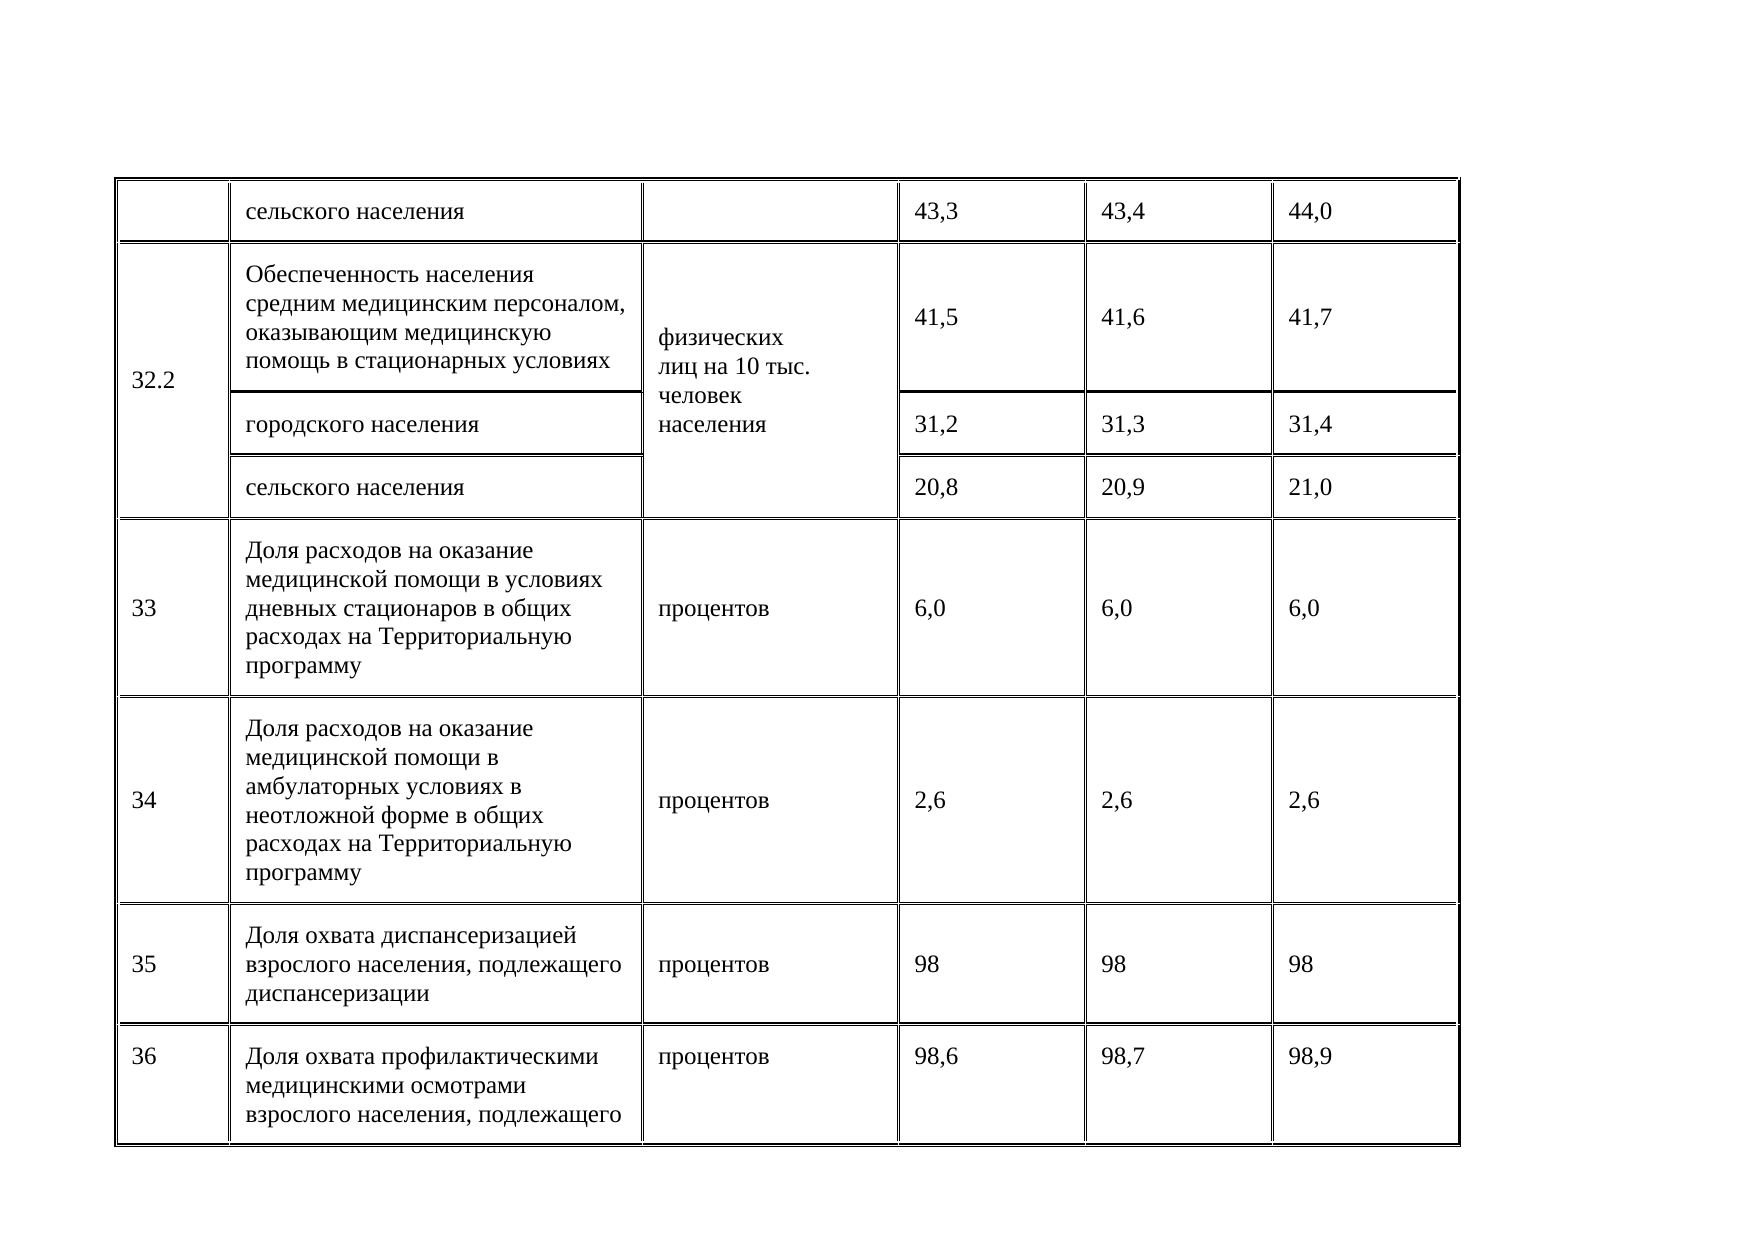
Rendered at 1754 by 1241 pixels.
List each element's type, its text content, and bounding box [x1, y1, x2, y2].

table_cell 41,7 [1274, 240, 1459, 390]
table_cell 6,0 [900, 520, 1084, 694]
table_cell 43,3 [899, 181, 1086, 240]
table_cell 41,6 [1087, 244, 1271, 390]
table_cell 6,0 [1087, 520, 1271, 694]
table_cell 98,7 [1086, 1026, 1273, 1143]
table_cell Доля расходов на оказание медицинской помощи в амбулаторных условиях в неотложной форме в общих расходах на Территориальную программу [231, 698, 641, 902]
table_cell 20,8 [900, 457, 1084, 516]
table_cell сельского населения [230, 181, 642, 240]
table_cell процентов [644, 905, 897, 1022]
table_cell Обеспеченность населения средним медицинским персоналом, оказывающим медицинскую помощь в стационарных условиях [231, 244, 641, 390]
table_cell процентов [644, 698, 897, 902]
table_cell Доля расходов на оказание медицинской помощи в условиях дневных стационаров в общих расходах на Территориальную программу [231, 520, 641, 694]
table_cell Доля охвата диспансеризацией взрослого населения, подлежащего диспансеризации [231, 905, 641, 1022]
table_cell 2,6 [1087, 698, 1271, 902]
table_cell 32.2 [118, 240, 228, 516]
table_cell 2,6 [1274, 695, 1459, 902]
table_cell 41,5 [900, 244, 1084, 390]
table_cell 98 [1087, 905, 1271, 1022]
table_cell 31,3 [1087, 393, 1271, 453]
table_cell 6,0 [1274, 516, 1459, 694]
table_cell 35 [116, 902, 230, 1022]
table_cell 98 [1273, 902, 1459, 1022]
table_cell 2,6 [900, 698, 1084, 902]
table_cell 43,4 [1086, 181, 1273, 240]
table_cell 44,0 [1273, 177, 1459, 240]
table_cell 36 [118, 1022, 230, 1143]
table_cell процентов [643, 1026, 899, 1143]
table_cell 21,0 [1274, 453, 1459, 516]
table_cell процентов [644, 520, 897, 694]
table_cell 20,9 [1087, 457, 1271, 516]
table_cell 98,9 [1273, 1022, 1459, 1143]
table_cell сельского населения [231, 457, 641, 516]
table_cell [644, 244, 897, 516]
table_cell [230, 1026, 642, 1143]
table_cell 31,2 [900, 393, 1084, 453]
table_cell 31,4 [1274, 390, 1458, 453]
table_cell городского населения [231, 393, 641, 453]
table_cell 98,6 [899, 1026, 1086, 1143]
table_cell 34 [118, 695, 228, 902]
table_cell 98 [900, 905, 1084, 1022]
table_cell 33 [118, 516, 228, 694]
